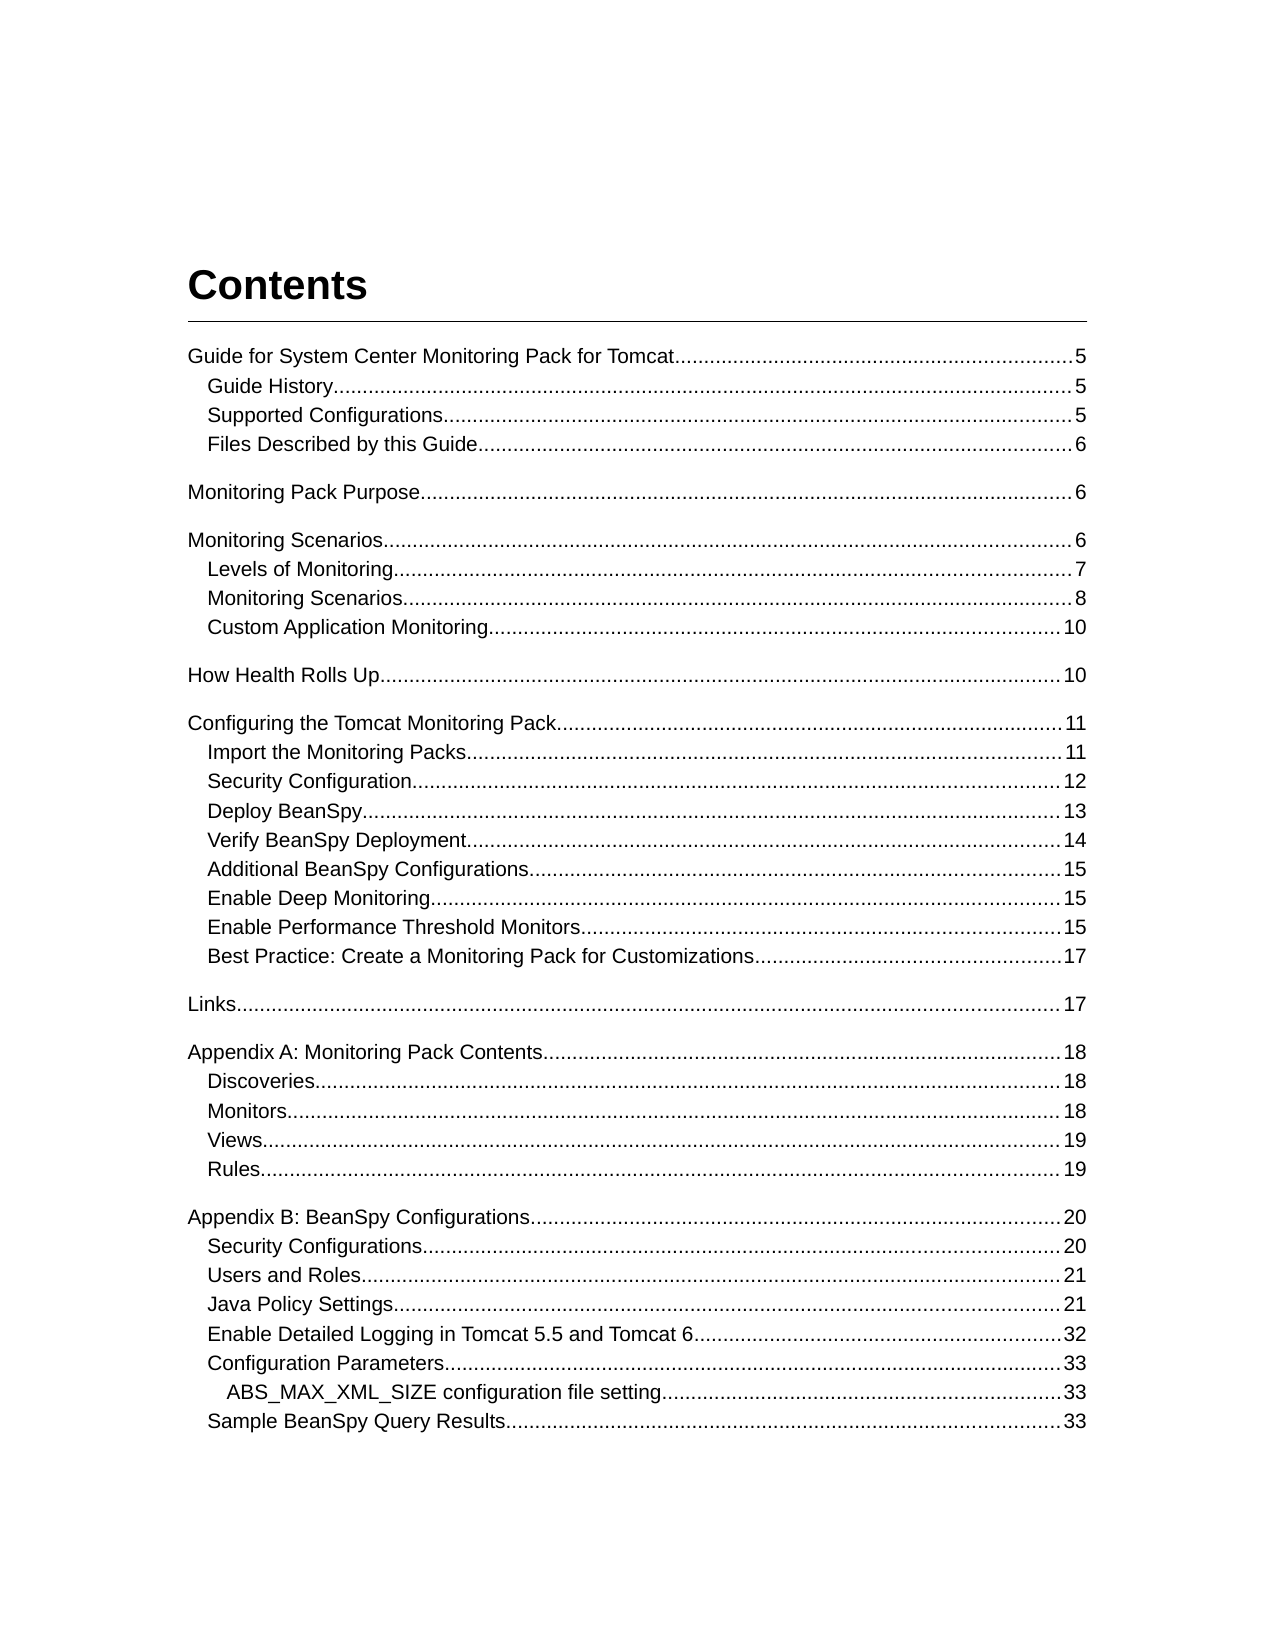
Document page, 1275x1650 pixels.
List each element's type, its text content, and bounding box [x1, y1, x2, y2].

text Configuration Parameters 33 [207, 1347, 1087, 1376]
text Appendix B: BeanSpy Configurations 20 [187, 1201, 1087, 1230]
text Configuring the Tomcat Monitoring Pack 11 [187, 707, 1087, 736]
text Guide for System Center Monitoring Pack for Tomcat 5 [187, 341, 1087, 370]
text Import the Monitoring Packs 11 [207, 736, 1087, 766]
text Monitors 18 [207, 1095, 1087, 1124]
text Guide History 5 [207, 370, 1087, 399]
text Verify BeanSpy Deployment 14 [207, 824, 1087, 853]
text Additional BeanSpy Configurations 15 [207, 853, 1087, 882]
text Discoveries 18 [207, 1066, 1087, 1095]
text Levels of Monitoring 7 [207, 553, 1087, 582]
text Enable Deep Monitoring 15 [207, 882, 1087, 911]
text Supported Configurations 5 [207, 399, 1087, 428]
text Monitoring Scenarios 6 [187, 524, 1087, 553]
text Custom Application Monitoring 10 [207, 611, 1087, 641]
text Files Described by this Guide 6 [207, 428, 1087, 457]
text How Health Rolls Up 10 [187, 659, 1087, 688]
text Java Policy Settings 21 [207, 1288, 1087, 1318]
text Monitoring Scenarios 8 [207, 582, 1087, 611]
text Security Configuration 12 [207, 766, 1087, 795]
text Deploy BeanSpy 13 [207, 795, 1087, 824]
text Enable Performance Threshold Monitors 15 [207, 911, 1087, 941]
text Monitoring Pack Purpose 6 [187, 476, 1087, 505]
text Security Configurations 20 [207, 1230, 1087, 1259]
text Views 19 [207, 1124, 1087, 1153]
text Links 17 [187, 988, 1087, 1018]
text ABS_MAX_XML_SIZE configuration file setting 33 [226, 1376, 1087, 1405]
text Rules 19 [207, 1153, 1087, 1182]
text Users and Roles 21 [207, 1259, 1087, 1288]
text Contents [187, 260, 1087, 322]
text Enable Detailed Logging in Tomcat 5.5 and Tomcat 6 32 [207, 1318, 1087, 1347]
text Best Practice: Create a Monitoring Pack for Customizations 17 [207, 941, 1087, 970]
text Appendix A: Monitoring Pack Contents 18 [187, 1036, 1087, 1066]
text Sample BeanSpy Query Results 33 [207, 1405, 1087, 1434]
